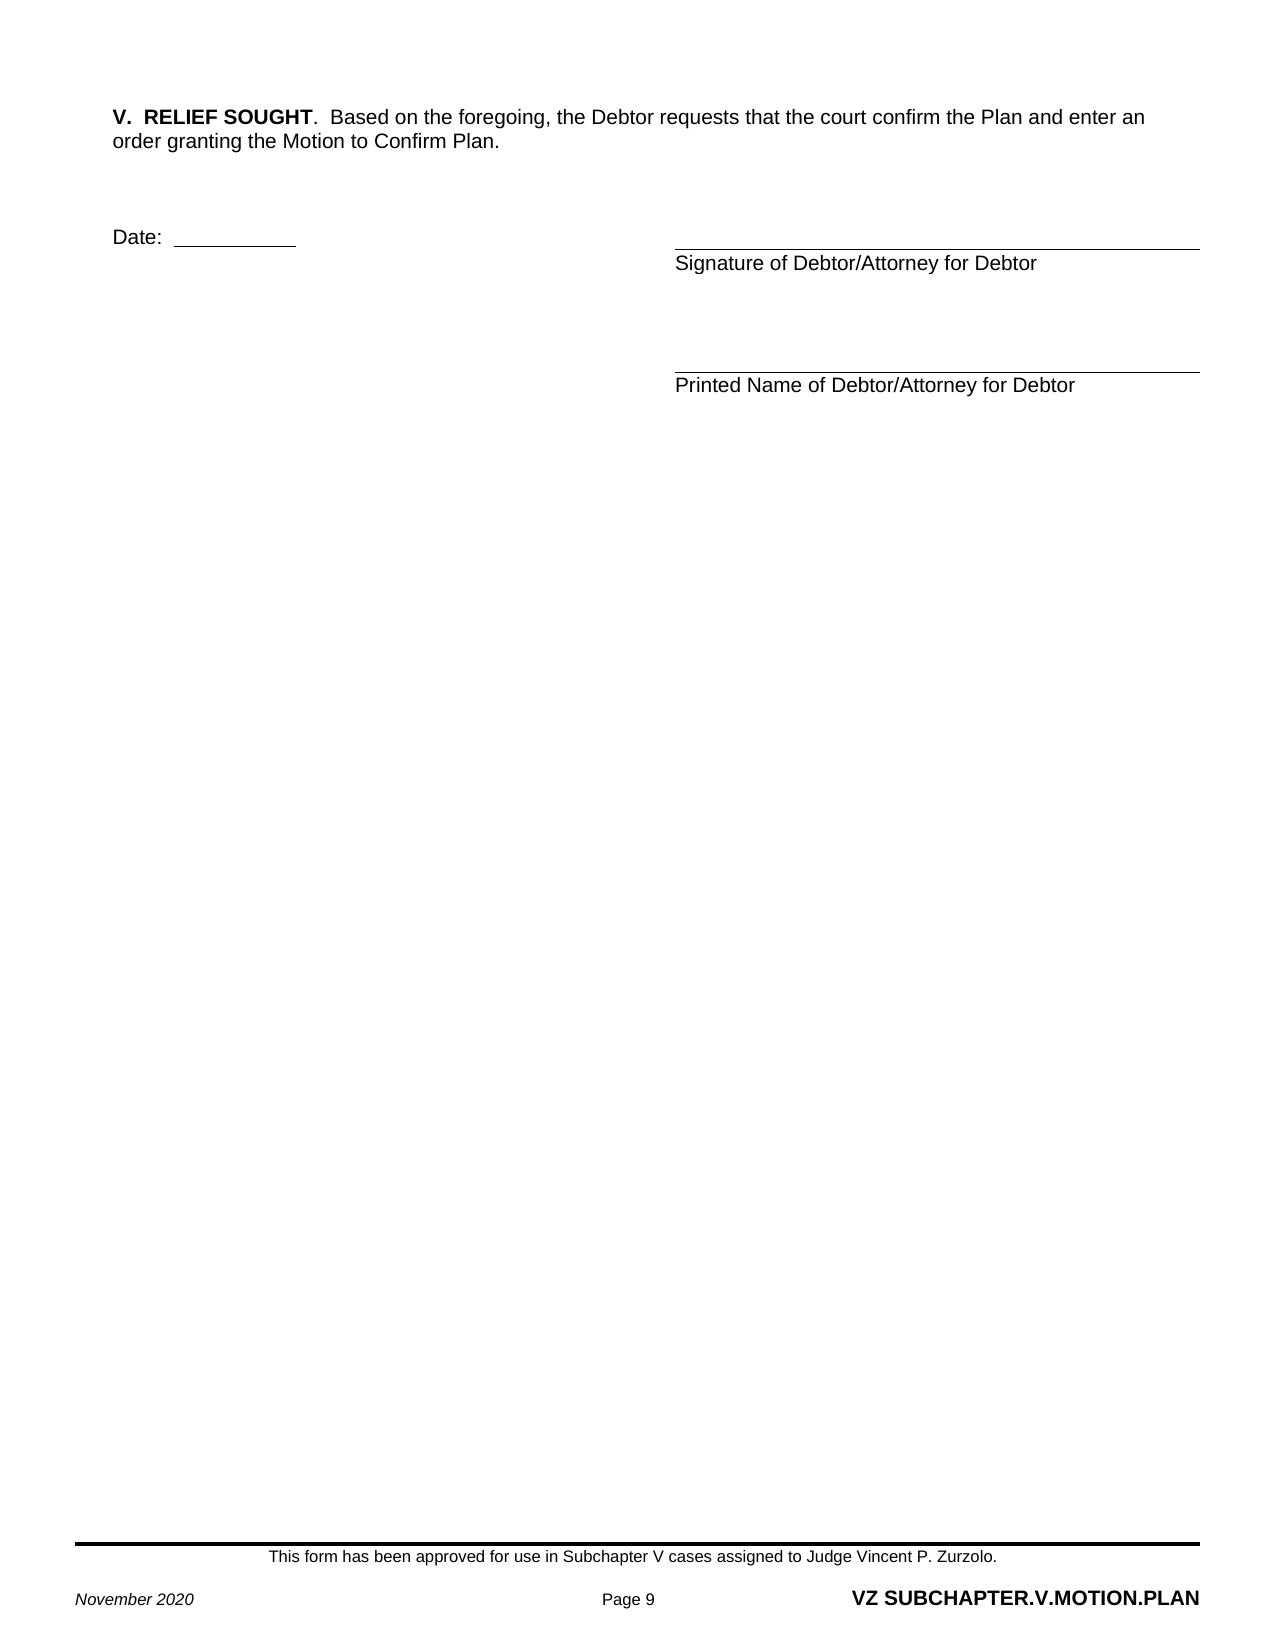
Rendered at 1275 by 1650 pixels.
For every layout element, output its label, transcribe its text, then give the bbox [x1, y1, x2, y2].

text Printed Name of Debtor/Attorney for Debtor [675, 373, 1200, 397]
text V. RELIEF SOUGHT. Based on the foregoing, the Debtor requests that the court confirm the Plan and enter an order granting the Motion to Confirm Plan. [112, 105, 1200, 153]
text Signature of Debtor/Attorney for Debtor [675, 250, 1200, 274]
text Date: [75, 225, 1200, 249]
